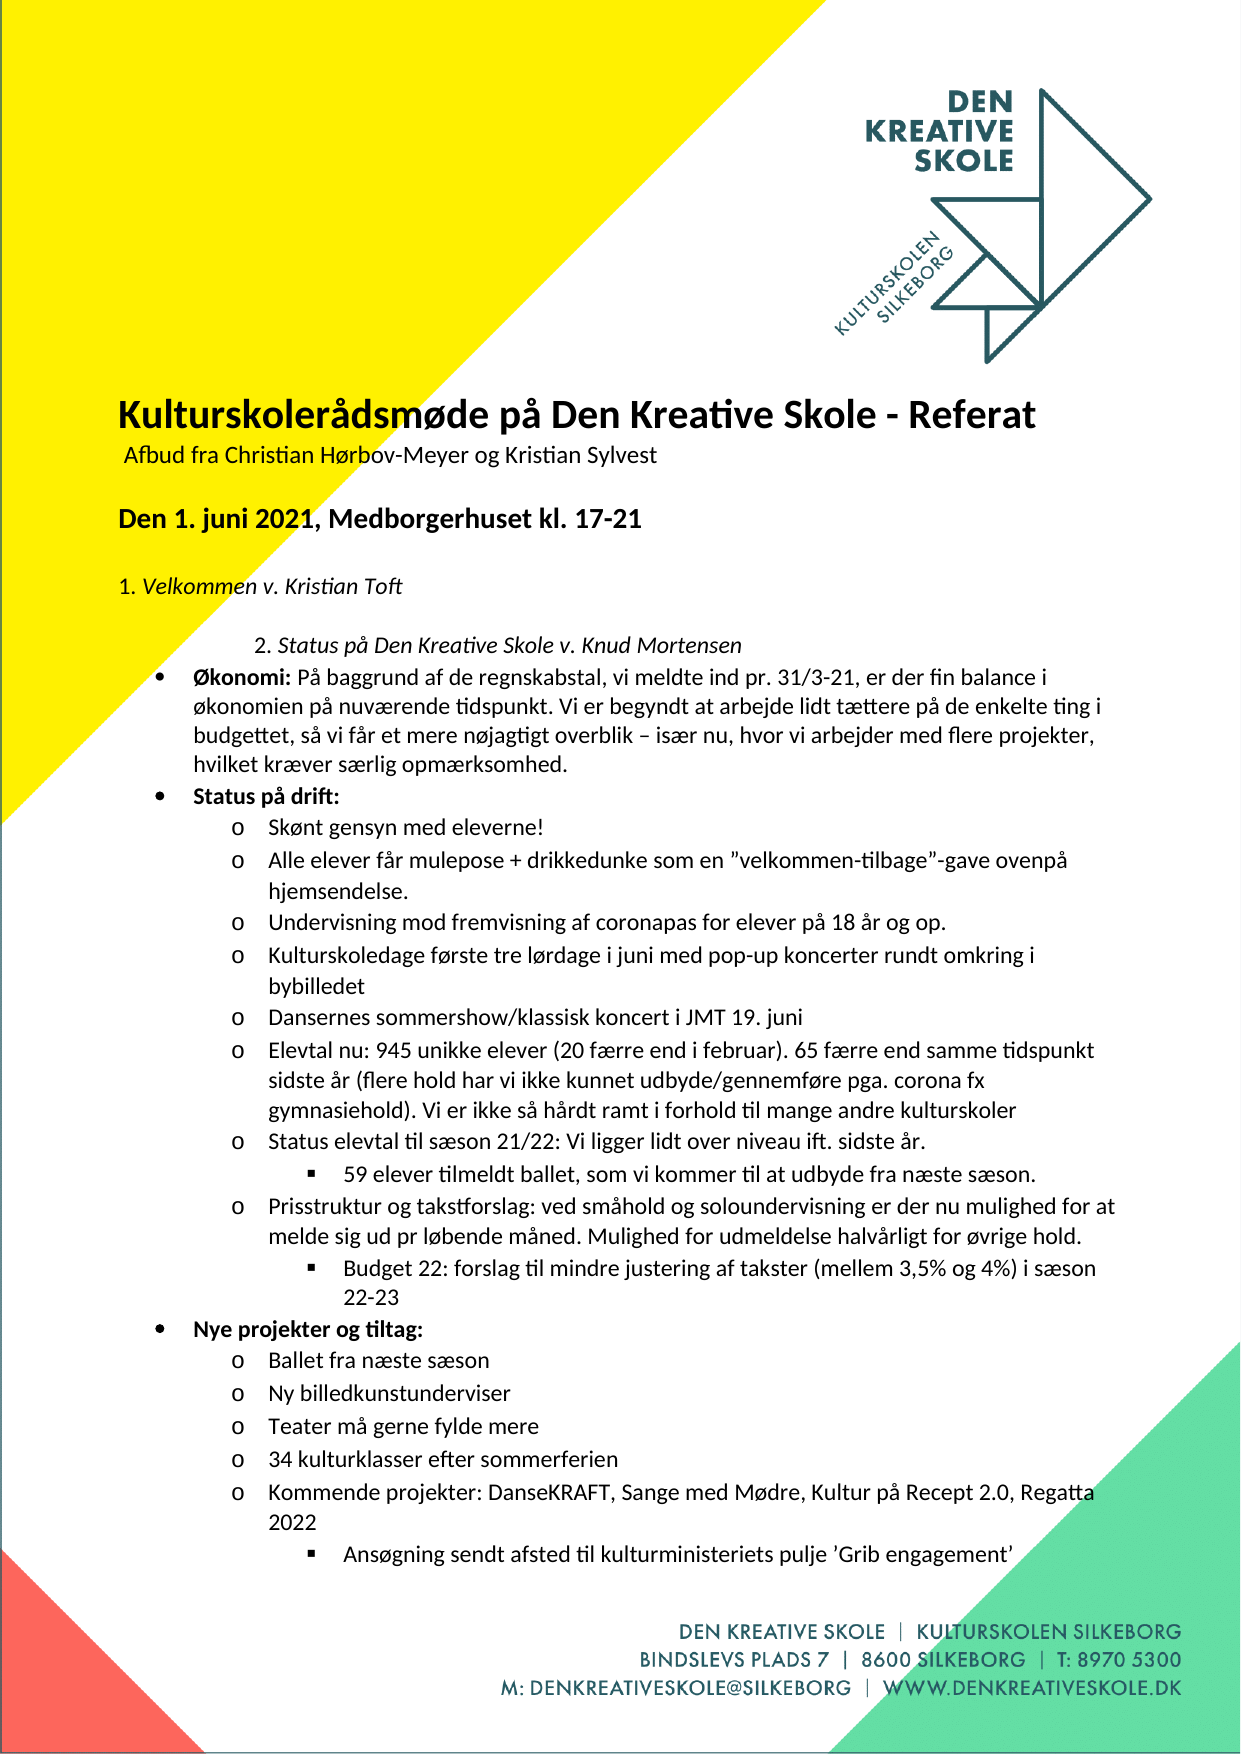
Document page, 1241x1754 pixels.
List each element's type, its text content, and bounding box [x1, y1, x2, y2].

list Undervisning mod fremvisning af coronapas for elever på 18 år og op. [231, 907, 1122, 938]
list Skønt gensyn med eleverne! [231, 812, 1122, 843]
list Nye projekter og tiltag: [156, 1314, 1122, 1343]
list 59 elever tilmeldt ballet, som vi kommer til at udbyde fra næste sæson. [306, 1159, 1122, 1188]
list Ansøgning sendt afsted til kulturministeriets pulje ’Grib engagement’ [306, 1539, 1122, 1568]
text Afbud fra Christian Hørbov-Meyer og Kristian Sylvest [118, 439, 1122, 470]
list Teater må gerne fylde mere [231, 1411, 1122, 1441]
list 34 kulturklasser efter sommerferien [231, 1444, 1122, 1474]
text Kulturskolerådsmøde på Den Kreative Skole - Referat [118, 388, 1122, 439]
picture [0, 0, 1241, 1754]
list Prisstruktur og takstforslag: ved småhold og soloundervisning er der nu mulighed for at melde sig ud pr løbende måned. Mulighed for udmeldelse halvårligt for øvrige hold. [231, 1191, 1122, 1251]
text 1. Velkommen v. Kristian Toft [118, 571, 1122, 601]
list Ballet fra næste sæson [231, 1345, 1122, 1376]
list Status på drift: [156, 781, 1122, 810]
list Ny billedkunstunderviser [231, 1378, 1122, 1409]
list Budget 22: forslag til mindre justering af takster (mellem 3,5% og 4%) i sæson 22-23 [306, 1253, 1122, 1311]
list Alle elever får mulepose + drikkedunke som en ”velkommen-tilbage”-gave ovenpå hjemsendelse. [231, 845, 1122, 905]
list Status elevtal til sæson 21/22: Vi ligger lidt over niveau ift. sidste år. [231, 1126, 1122, 1157]
list Kulturskoledage første tre lørdage i juni med pop-up koncerter rundt omkring i bybilledet [231, 940, 1122, 1000]
list Kommende projekter: DanseKRAFT, Sange med Mødre, Kultur på Recept 2.0, Regatta 2022 [231, 1477, 1122, 1536]
list 2. Status på Den Kreative Skole v. Knud Mortensen [118, 630, 1122, 659]
list Dansernes sommershow/klassisk koncert i JMT 19. juni [231, 1002, 1122, 1033]
list Elevtal nu: 945 unikke elever (20 færre end i februar). 65 færre end samme tidspunkt sidste år (flere hold har vi ikke kunnet udbyde/gennemføre pga. corona fx gymnasiehold). Vi er ikke så hårdt ramt i forhold til mange andre kulturskoler [231, 1035, 1122, 1124]
list Økonomi: På baggrund af de regnskabstal, vi meldte ind pr. 31/3-21, er der fin balance i økonomien på nuværende tidspunkt. Vi er begyndt at arbejde lidt tættere på de enkelte ting i budgettet, så vi får et mere nøjagtigt overblik – især nu, hvor vi arbejder med flere projekter, hvilket kræver særlig opmærksomhed. [156, 662, 1122, 779]
text Den 1. juni 2021, Medborgerhuset kl. 17-21 [118, 500, 1122, 536]
